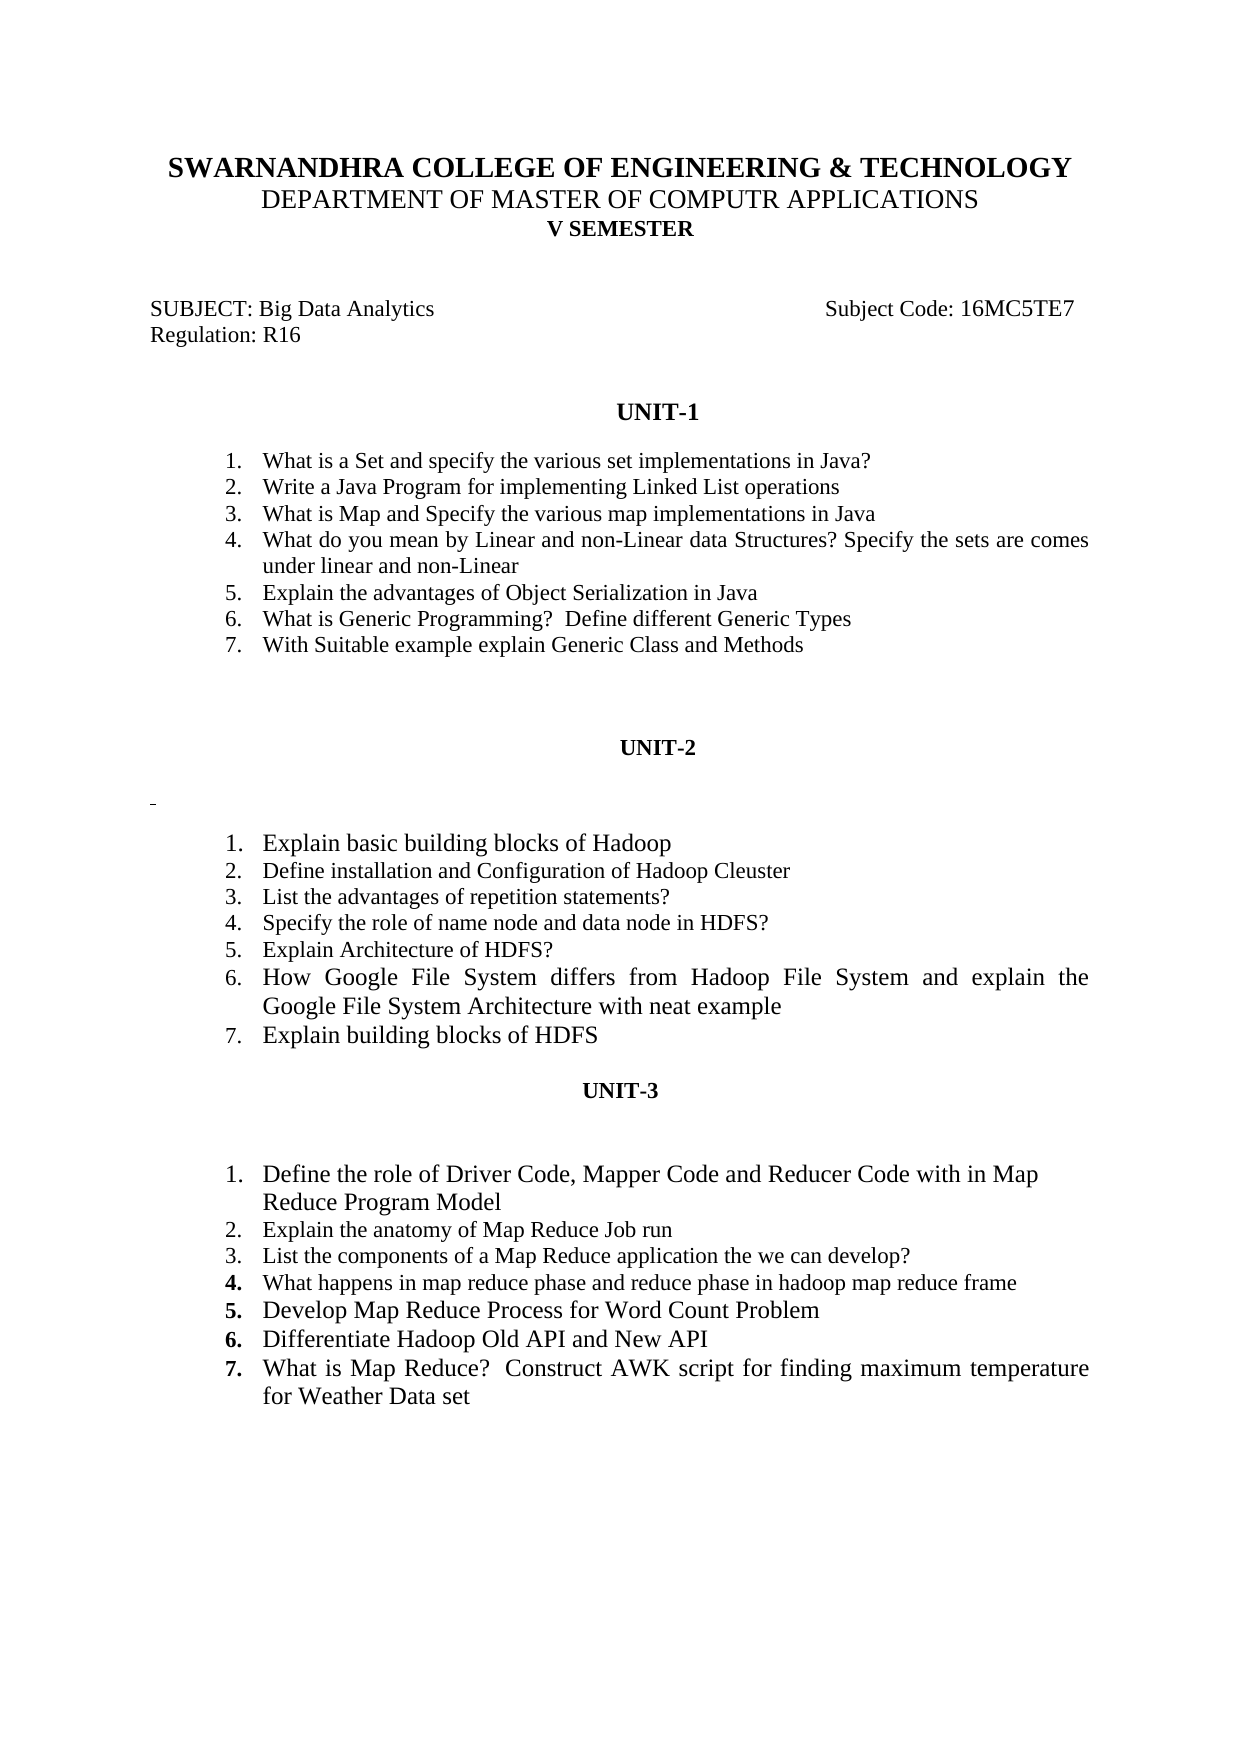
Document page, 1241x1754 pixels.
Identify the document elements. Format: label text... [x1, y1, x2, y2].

text Regulation: R16 [150, 321, 1090, 348]
list What happens in map reduce phase and reduce phase in hadoop map reduce frame [225, 1269, 1090, 1295]
text V SEMESTER [150, 215, 1090, 241]
list Explain building blocks of HDFS [225, 1020, 1090, 1048]
text SUBJECT: Big Data Analytics Subject Code: 16MC5TE7 [150, 294, 1090, 321]
text DEPARTMENT OF MASTER OF COMPUTR APPLICATIONS [150, 183, 1090, 215]
list How Google File System differs from Hadoop File System and explain the Google File System Architecture with neat example [225, 962, 1090, 1020]
text UNIT-1 [150, 397, 1090, 426]
text UNIT-2 [150, 734, 1090, 760]
list Develop Map Reduce Process for Word Count Problem [225, 1295, 1090, 1324]
list Define the role of Driver Code, Mapper Code and Reducer Code with in Map Reduce Program Model [225, 1159, 1090, 1216]
list Define installation and Configuration of Hadoop Cleuster [225, 857, 1090, 883]
list Explain the anatomy of Map Reduce Job run [225, 1216, 1090, 1242]
list List the advantages of repetition statements? [225, 883, 1090, 909]
list List the components of a Map Reduce application the we can develop? [225, 1242, 1090, 1269]
list What do you mean by Linear and non-Linear data Structures? Specify the sets are comes under linear and non-Linear [225, 526, 1090, 579]
list Write a Java Program for implementing Linked List operations [225, 473, 1090, 499]
list What is Map Reduce? Construct AWK script for finding maximum temperature for Weather Data set [225, 1353, 1090, 1410]
list Explain basic building blocks of Hadoop [225, 828, 1090, 857]
list With Suitable example explain Generic Class and Methods [225, 631, 1090, 658]
list Explain the advantages of Object Serialization in Java [225, 579, 1090, 605]
list Explain Architecture of HDFS? [225, 936, 1090, 962]
text UNIT-3 [150, 1077, 1090, 1103]
list What is a Set and specify the various set implementations in Java? [225, 447, 1090, 473]
list What is Map and Specify the various map implementations in Java [225, 499, 1090, 526]
list Specify the role of name node and data node in HDFS? [225, 909, 1090, 936]
text SWARNANDHRA COLLEGE OF ENGINEERING & TECHNOLOGY [141, 150, 1090, 183]
list What is Generic Programming? Define different Generic Types [225, 605, 1090, 631]
list Differentiate Hadoop Old API and New API [225, 1324, 1090, 1353]
